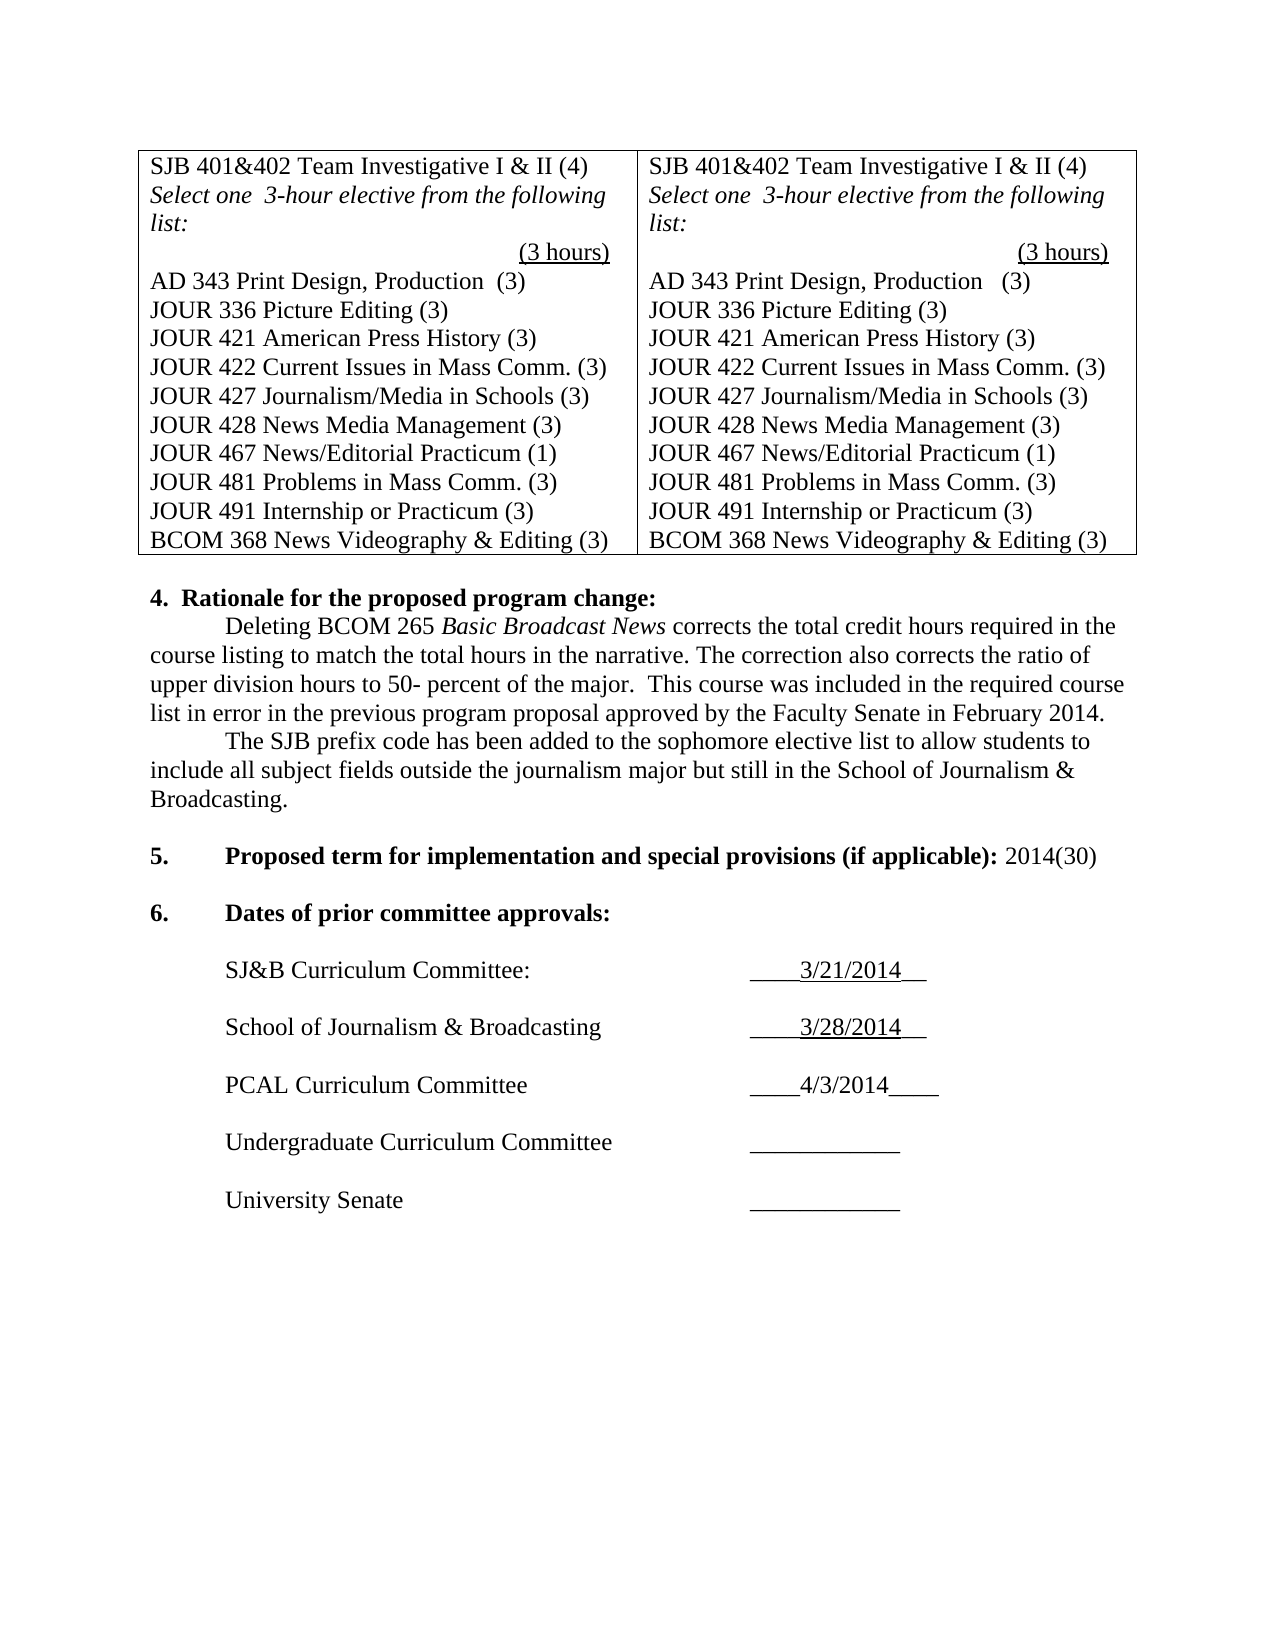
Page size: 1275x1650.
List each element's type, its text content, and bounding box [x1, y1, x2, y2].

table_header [139, 151, 637, 553]
text University Senate ____________ [150, 1185, 1125, 1214]
text Deleting BCOM 265 Basic Broadcast News corrects the total credit hours required in the course listing to match the total hours in the narrative. The correction also corrects the ratio of upper division hours to 50- percent of the major. This course was included in the required course list in error in the previous program proposal approved by the Faculty Senate in February 2014. The SJB prefix code has been added to the sophomore elective list to allow students to include all subject fields outside the journalism major but still in the School of Journalism & Broadcasting. [150, 611, 1125, 813]
text School of Journalism & Broadcasting ____3/28/2014__ [150, 1012, 1125, 1041]
text Undergraduate Curriculum Committee ____________ [150, 1127, 1125, 1156]
text SJ&B Curriculum Committee: ____3/21/2014__ [150, 956, 1125, 984]
text 5. Proposed term for implementation and special provisions (if applicable): 2014(30) [150, 841, 1125, 870]
text PCAL Curriculum Committee ____4/3/2014____ [150, 1070, 1125, 1099]
text 6. Dates of prior committee approvals: [150, 898, 1125, 927]
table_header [638, 151, 1136, 553]
text 4. Rationale for the proposed program change: [150, 583, 1125, 611]
